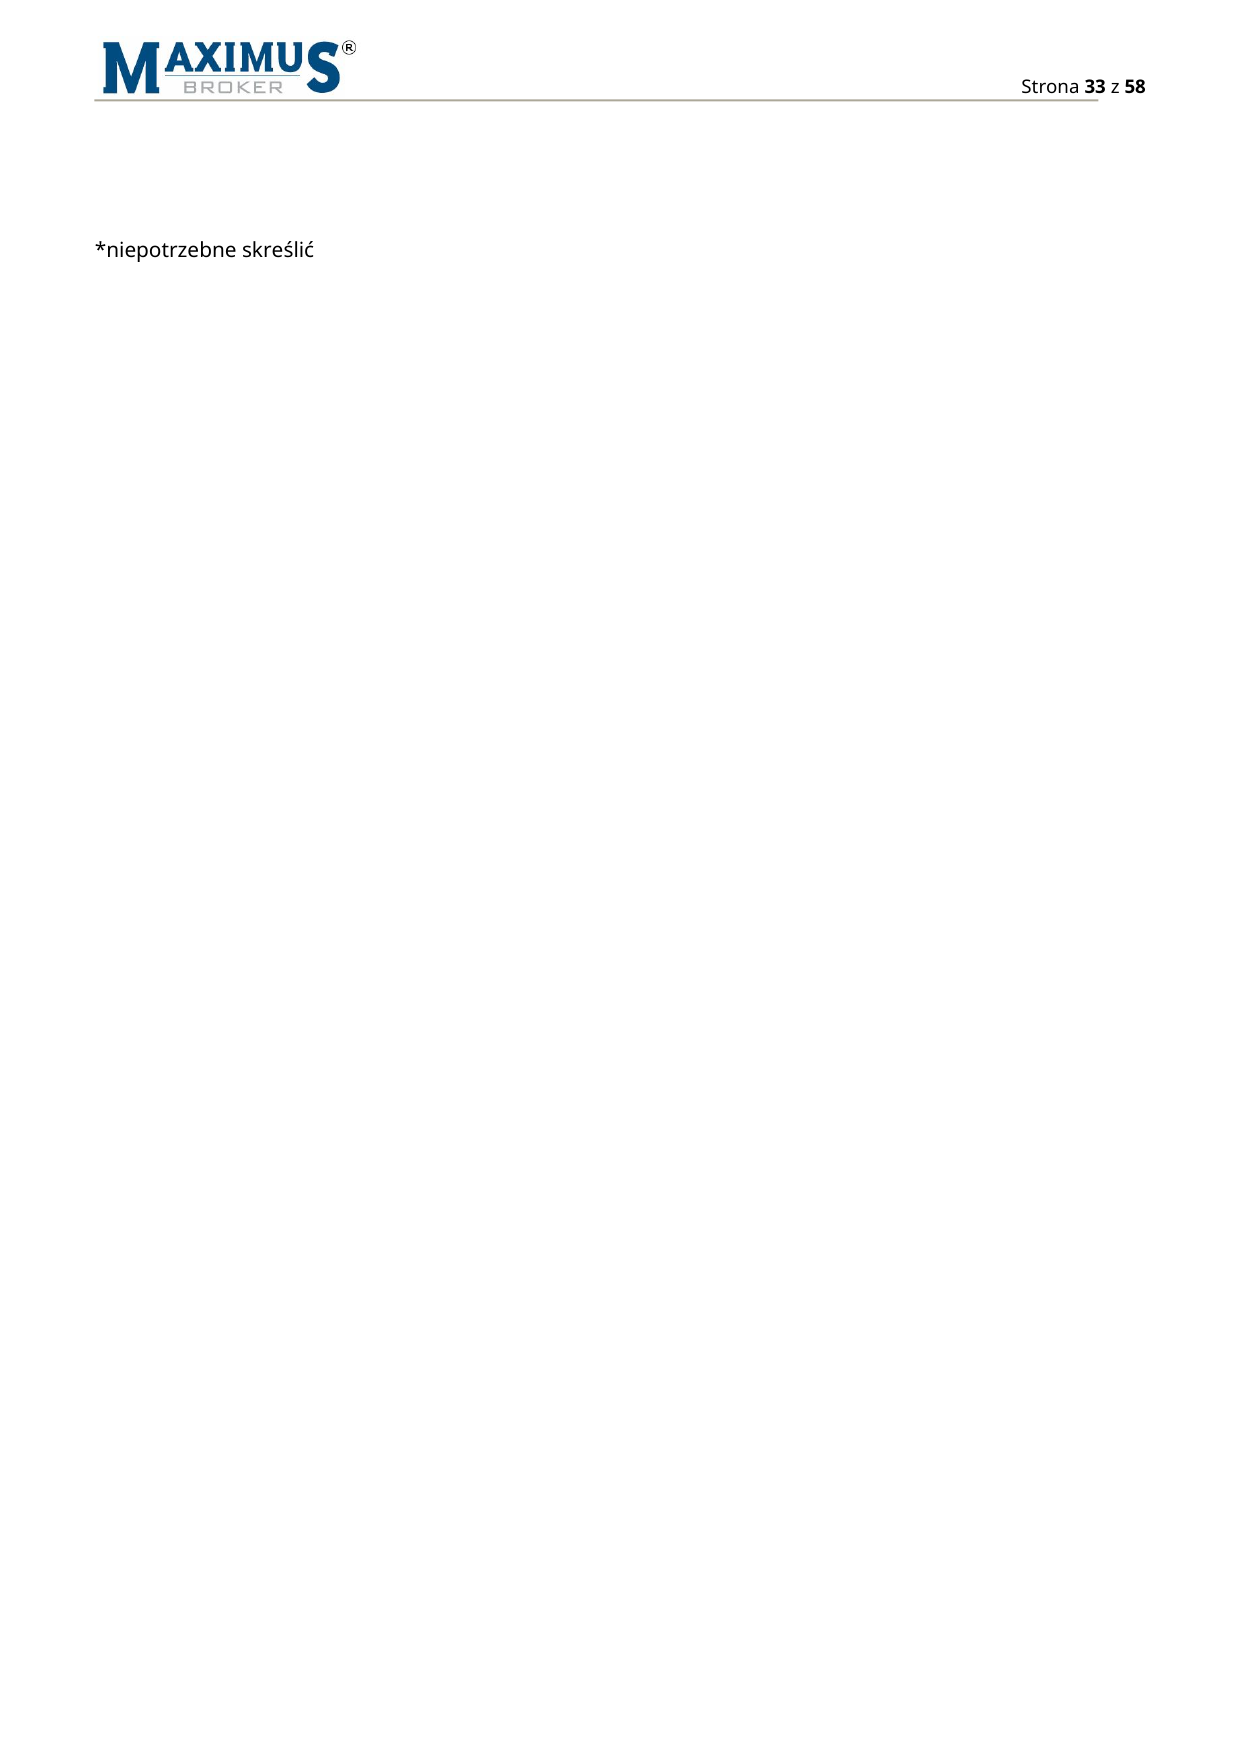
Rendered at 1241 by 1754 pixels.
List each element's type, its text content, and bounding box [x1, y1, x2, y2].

text *niepotrzebne skreślić [94, 235, 1146, 263]
picture [97, 36, 362, 98]
